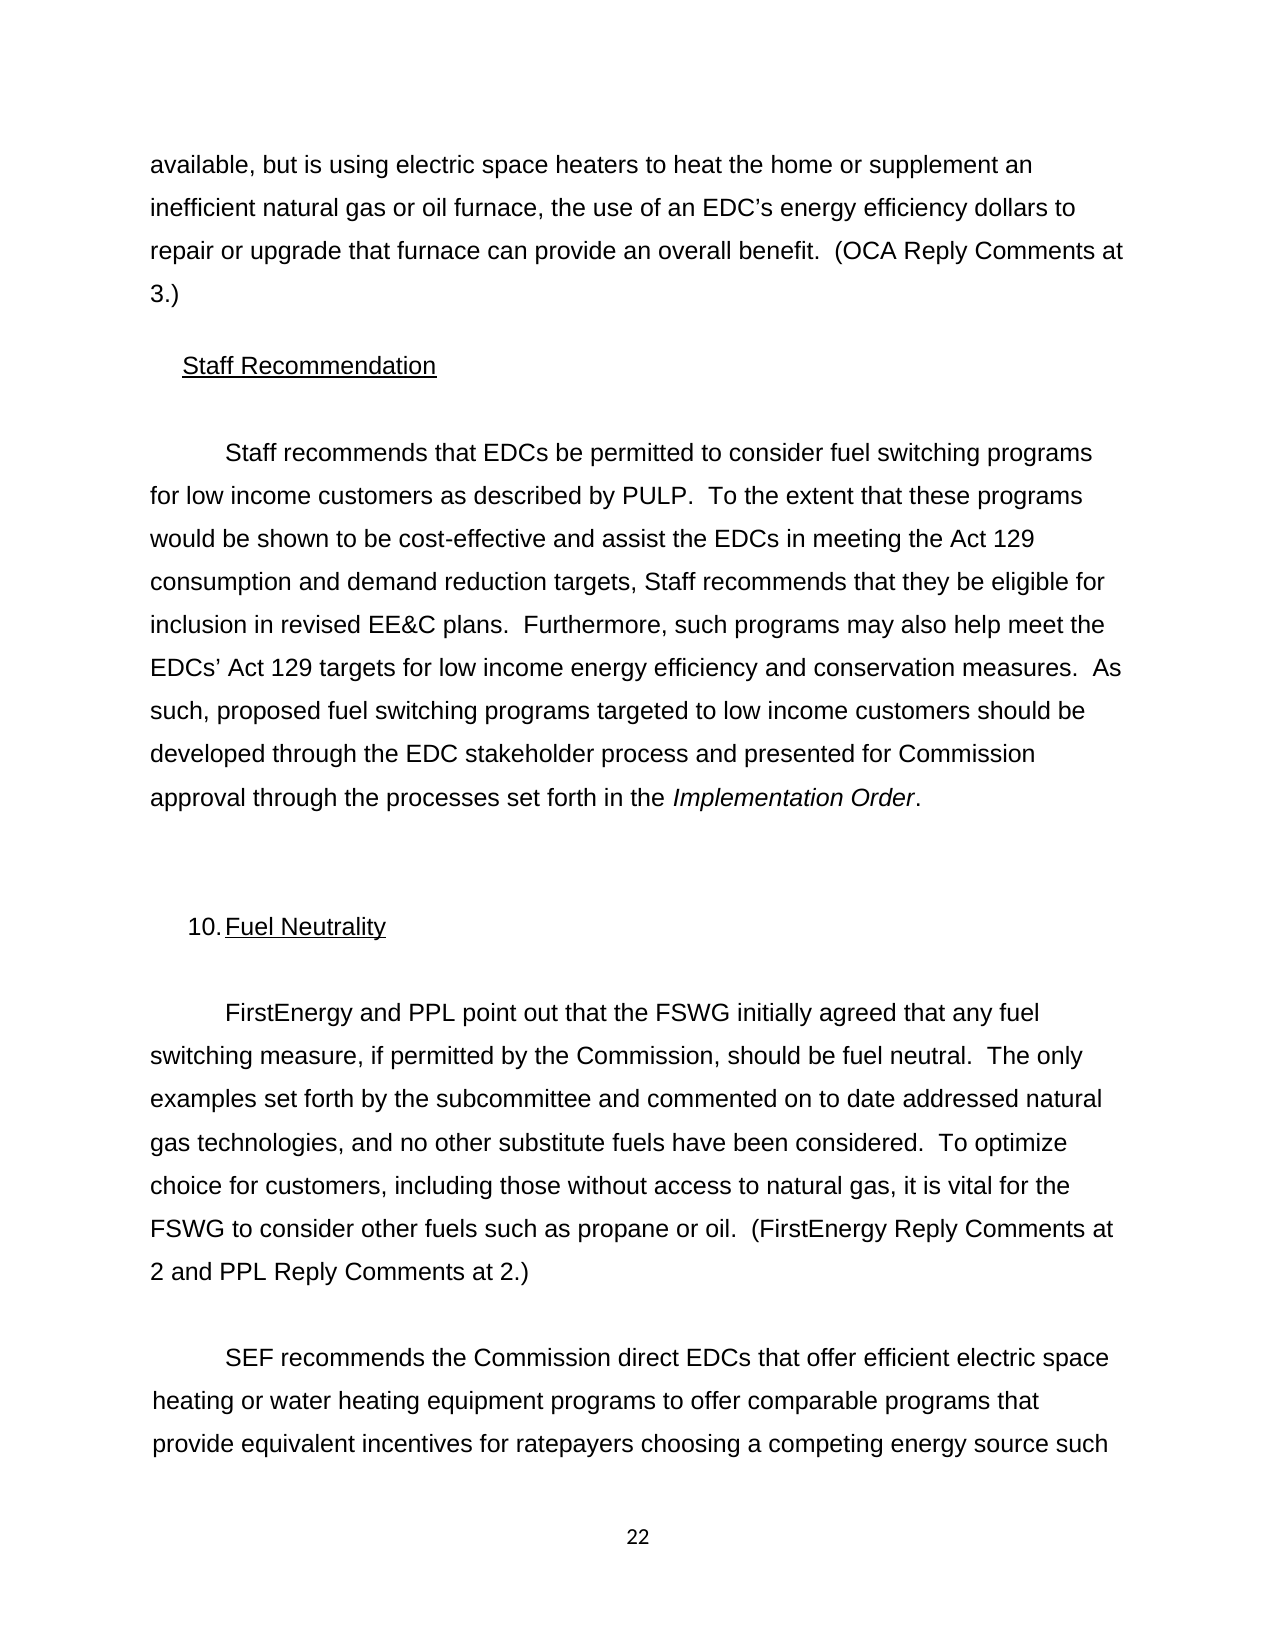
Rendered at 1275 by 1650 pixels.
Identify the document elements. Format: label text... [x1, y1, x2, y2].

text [152, 1343, 1125, 1458]
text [150, 150, 1125, 308]
text Staff Recommendation [152, 351, 1125, 380]
text FirstEnergy and PPL point out that the FSWG initially agreed that any fuel switching measure, if permitted by the Commission, should be fuel neutral. The only examples set forth by the subcommittee and commented on to date addressed natural gas technologies, and no other substitute fuels have been considered. To optimize choice for customers, including those without access to natural gas, it is vital for the FSWG to consider other fuels such as propane or oil. (FirstEnergy Reply Comments at 2 and PPL Reply Comments at 2.) [150, 998, 1125, 1286]
text Staff recommends that EDCs be permitted to consider fuel switching programs for low income customers as described by PULP. To the extent that these programs would be shown to be cost-effective and assist the EDCs in meeting the Act 129 consumption and demand reduction targets, Staff recommends that they be eligible for inclusion in revised EE&C plans. Furthermore, such programs may also help meet the EDCs’ Act 129 targets for low income energy efficiency and conservation measures. As such, proposed fuel switching programs targeted to low income customers should be developed through the EDC stakeholder process and presented for Commission approval through the processes set forth in the Implementation Order. [150, 437, 1125, 811]
list Fuel Neutrality [187, 912, 1125, 941]
